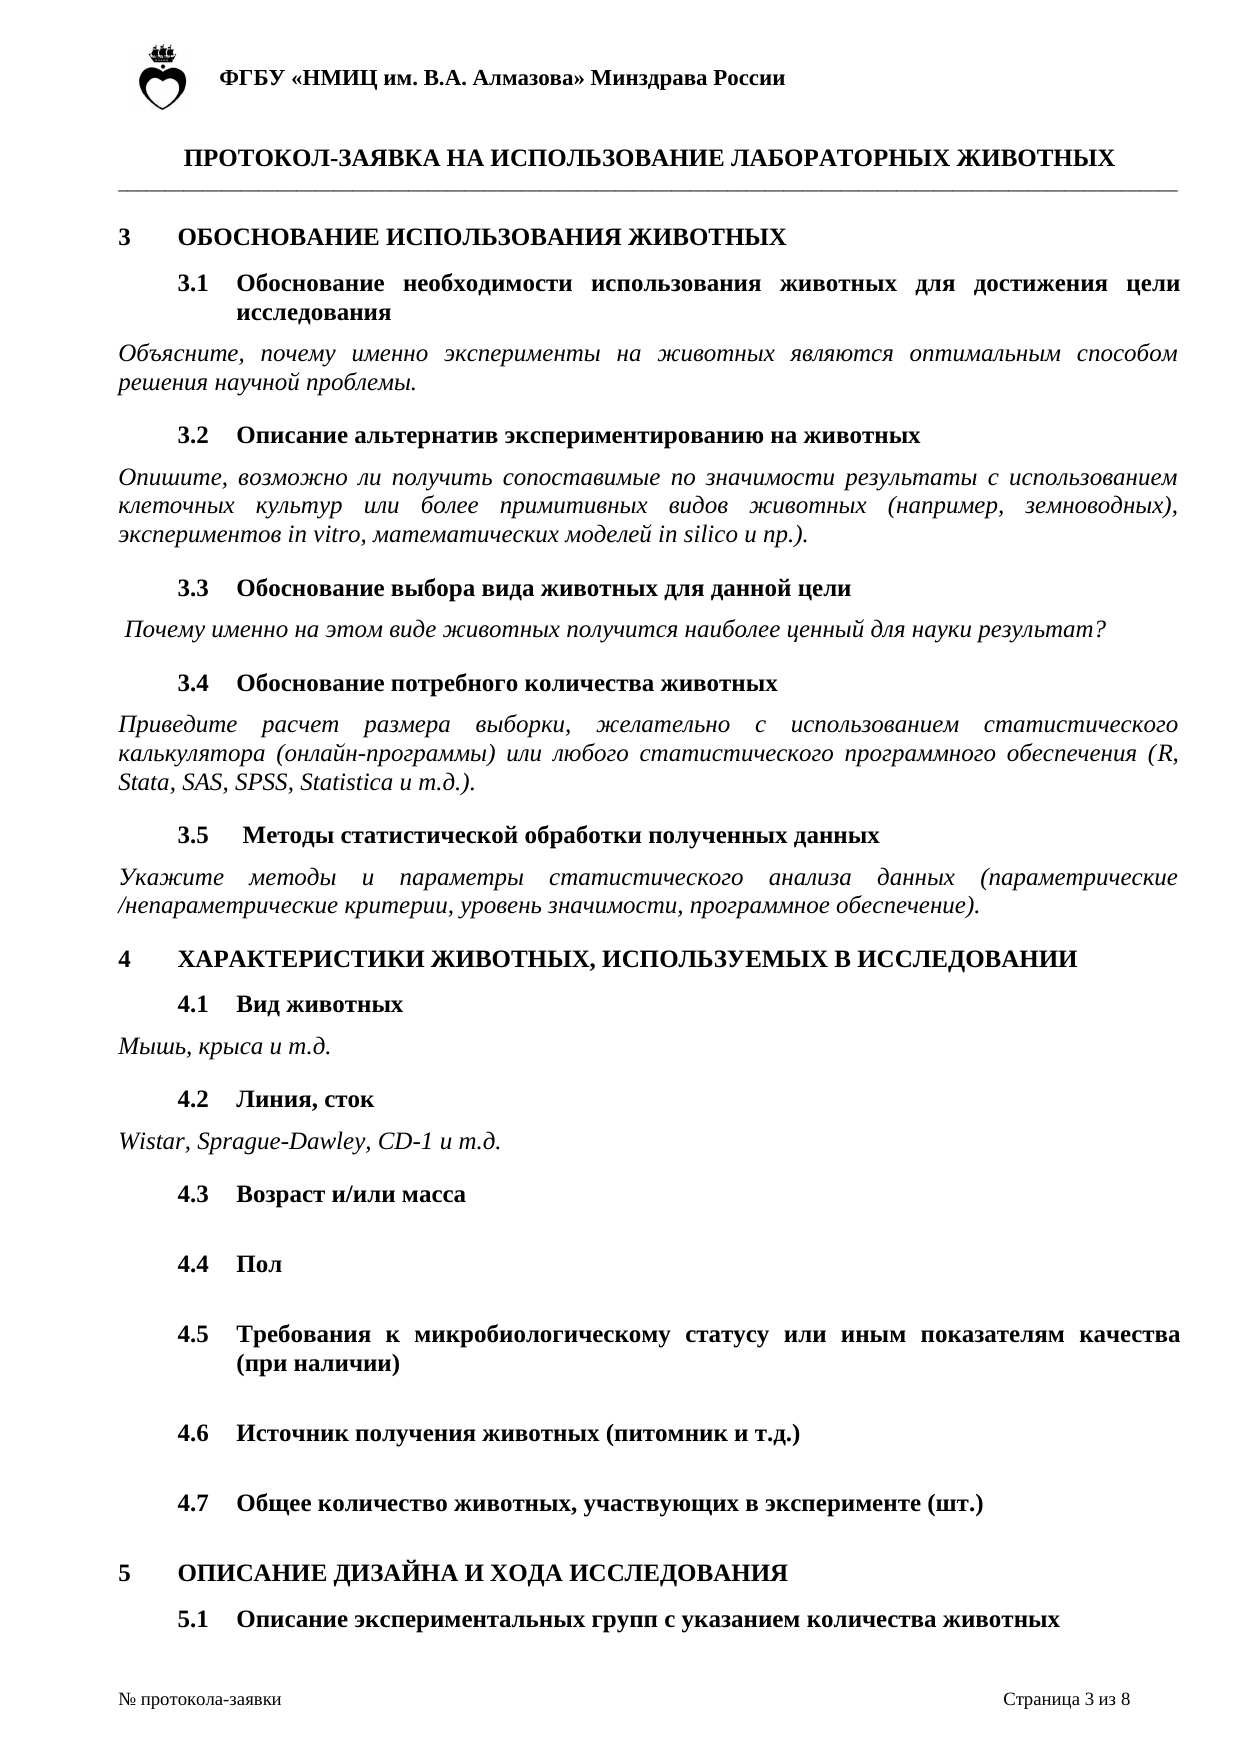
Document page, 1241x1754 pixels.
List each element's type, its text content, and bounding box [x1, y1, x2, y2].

subtitle Обоснование выбора вида животных для данной цели [177, 573, 1181, 602]
text Опишите, возможно ли получить сопоставимые по значимости результаты с использованием клеточных культур или более примитивных видов животных (например, земноводных), экспериментов in vitro, математических моделей in silico и пр.). [118, 462, 1181, 548]
text Почему именно на этом виде животных получится наиболее ценный для науки результат? [118, 614, 1181, 643]
subtitle Методы статистической обработки полученных данных [177, 820, 1181, 849]
subtitle Требования к микробиологическому статусу или иным показателям качества (при наличии) [177, 1319, 1181, 1377]
subtitle Описание альтернатив экспериментированию на животных [177, 420, 1181, 449]
subtitle Общее количество животных, участвующих в эксперименте (шт.) [177, 1488, 1181, 1517]
subtitle Вид животных [177, 989, 1181, 1018]
text Объясните, почему именно эксперименты на животных являются оптимальным способом решения научной проблемы. [118, 338, 1181, 395]
text Укажите методы и параметры статистического анализа данных (параметрические /непараметрические критерии, уровень значимости, программное обеспечение). [118, 862, 1181, 919]
subtitle Описание экспериментальных групп с указанием количества животных [177, 1604, 1181, 1633]
subtitle Источник получения животных (питомник и т.д.) [177, 1418, 1181, 1447]
text Приведите расчет размера выборки, желательно с использованием статистического калькулятора (онлайн-программы) или любого статистического программного обеспечения (R, Stata, SAS, SPSS, Statistica и т.д.). [118, 709, 1181, 795]
subtitle Возраст и/или масса [177, 1179, 1181, 1208]
subtitle Пол [177, 1249, 1181, 1278]
subtitle Обоснование необходимости использования животных для достижения цели исследования [177, 268, 1181, 325]
text Мышь, крыса и т.д. [118, 1031, 1181, 1059]
subtitle Описание дизайна и хода исследования [118, 1558, 1181, 1587]
subtitle Обоснование потребного количества животных [177, 668, 1181, 697]
subtitle Обоснование использования животных [118, 222, 1181, 251]
subtitle Линия, сток [177, 1084, 1181, 1113]
subtitle Характеристики животных, используемых в исследовании [118, 944, 1181, 973]
text Wistar, Sprague-Dawley, CD-1 и т.д. [118, 1126, 1181, 1154]
